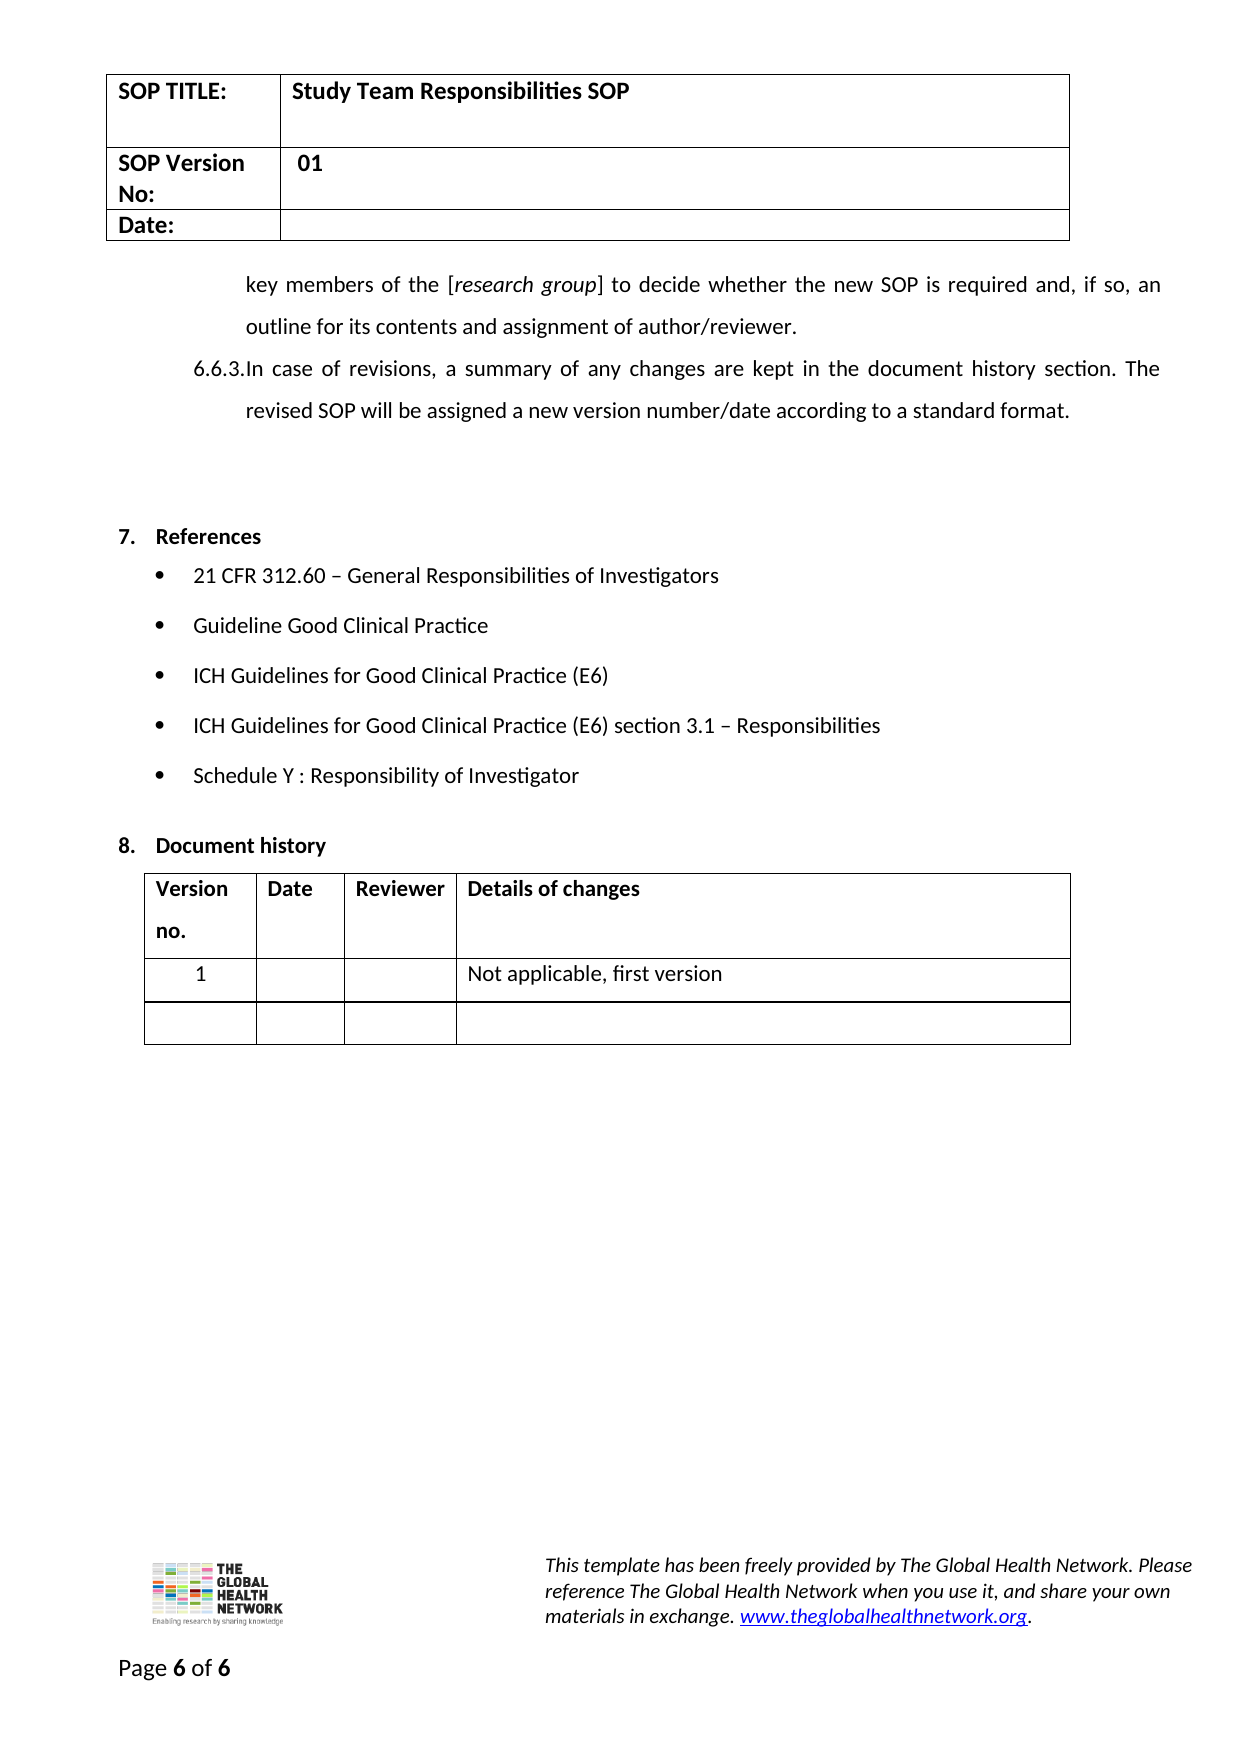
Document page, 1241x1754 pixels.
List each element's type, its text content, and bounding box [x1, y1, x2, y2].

table_cell 1 [145, 959, 256, 1001]
table_cell [257, 1003, 344, 1044]
list 21 CFR 312.60 – General Responsibilities of Investigators [156, 564, 1162, 589]
table_header Reviewer [345, 874, 456, 958]
list Document history [118, 831, 1162, 859]
list Schedule Y : Responsibility of Investigator [156, 764, 1162, 789]
table_cell [145, 1003, 256, 1044]
table_header Version no. [145, 874, 256, 958]
picture [118, 1534, 317, 1653]
table_header Details of changes [457, 874, 1070, 958]
list ICH Guidelines for Good Clinical Practice (E6) section 3.1 – Responsibilities [156, 714, 1162, 739]
list References [118, 522, 1162, 550]
list Guideline Good Clinical Practice [156, 614, 1162, 639]
list ICH Guidelines for Good Clinical Practice (E6) [156, 664, 1162, 689]
table_header Date [257, 874, 344, 958]
table_cell Not applicable, first version [457, 959, 1070, 1001]
table_cell [345, 1003, 456, 1044]
table_cell [345, 959, 456, 1001]
table_cell [257, 959, 344, 1001]
list In case of revisions, a summary of any changes are kept in the document history section. The revised SOP will be assigned a new version number/date according to a standard format. [193, 354, 1162, 424]
table_cell [457, 1003, 1070, 1044]
